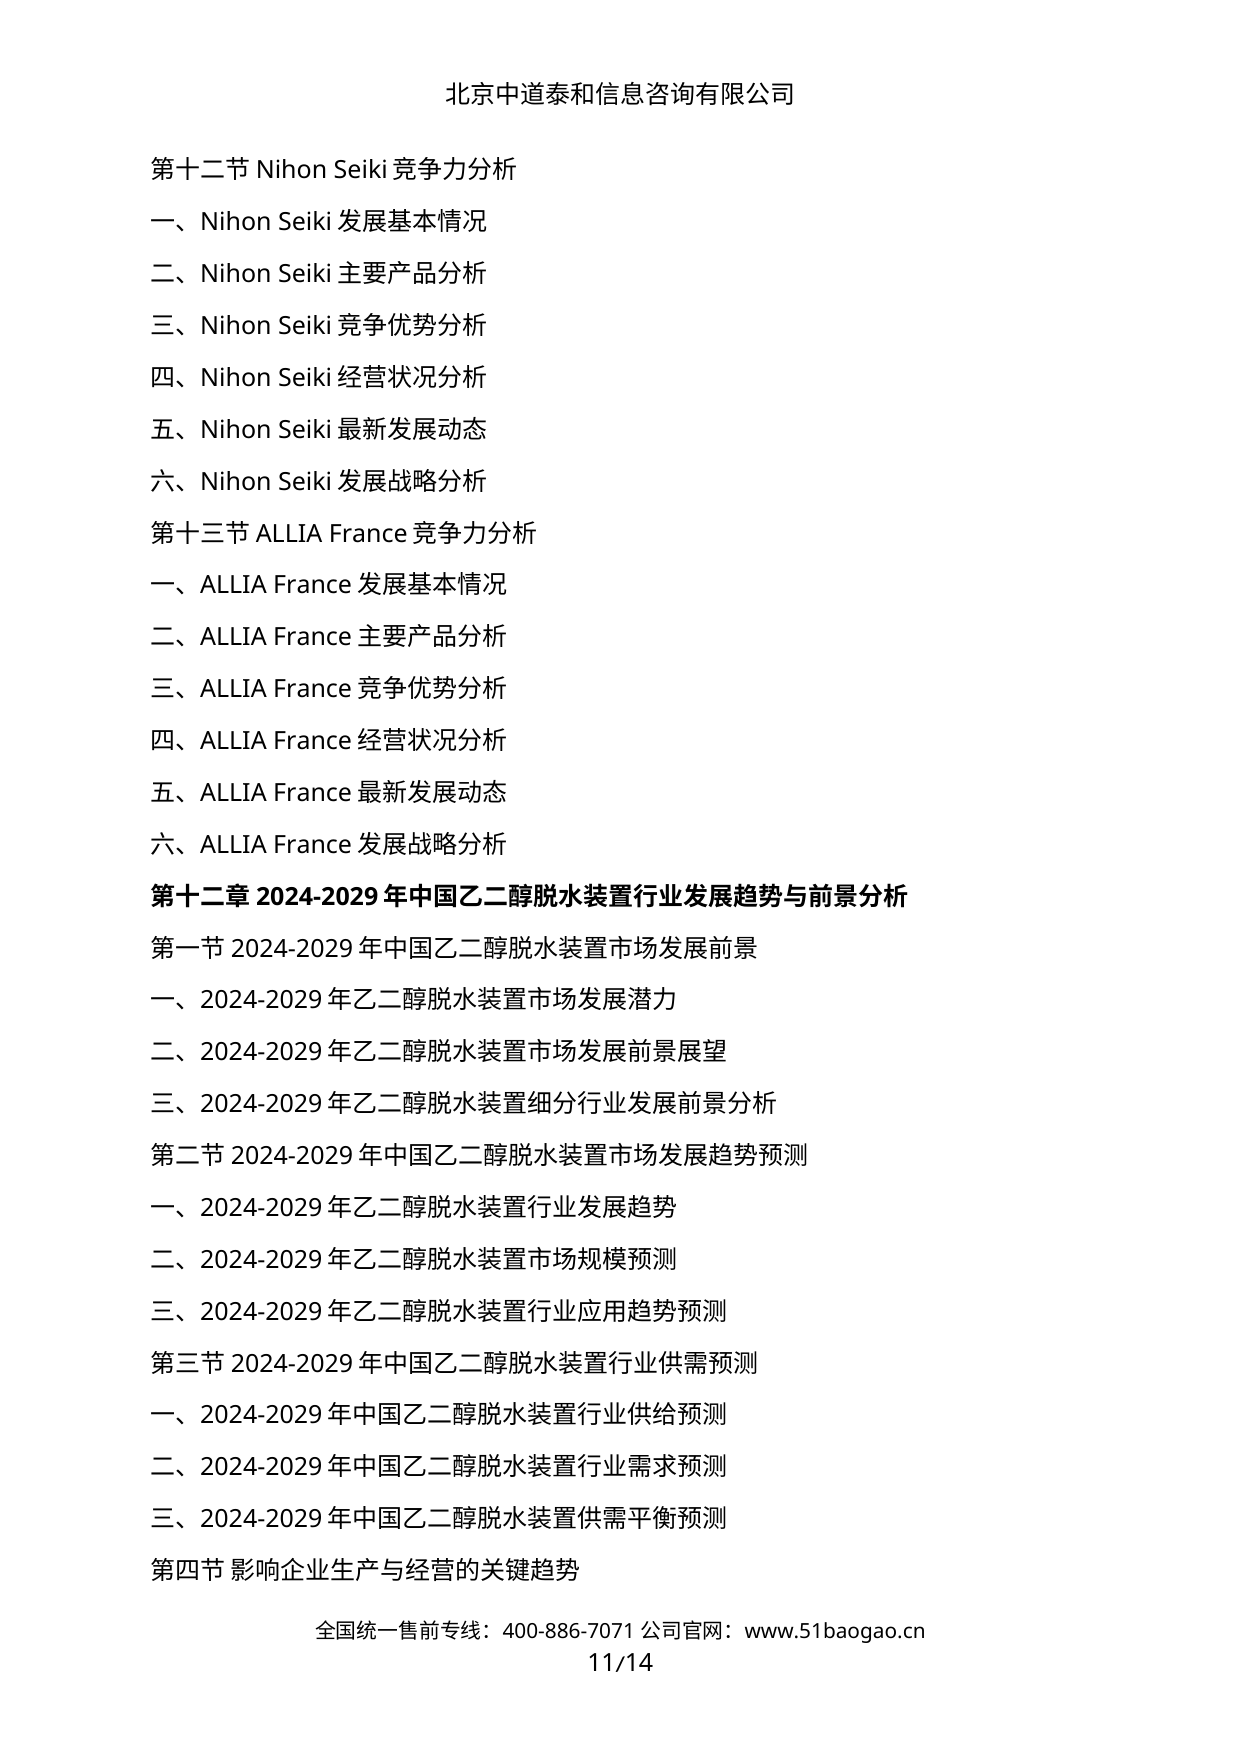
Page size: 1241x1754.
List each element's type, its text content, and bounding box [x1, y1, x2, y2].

text 三、ALLIA France竞争优势分析 [150, 669, 1090, 705]
text 六、ALLIA France发展战略分析 [150, 824, 1090, 861]
text 第三节 2024-2029年中国乙二醇脱水装置行业供需预测 [150, 1343, 1090, 1379]
text 三、2024-2029年乙二醇脱水装置细分行业发展前景分析 [150, 1084, 1090, 1120]
text 三、2024-2029年中国乙二醇脱水装置供需平衡预测 [150, 1499, 1090, 1535]
text 第二节 2024-2029年中国乙二醇脱水装置市场发展趋势预测 [150, 1136, 1090, 1172]
text 四、Nihon Seiki经营状况分析 [150, 357, 1090, 394]
text 四、ALLIA France经营状况分析 [150, 721, 1090, 757]
text 一、2024-2029年乙二醇脱水装置市场发展潜力 [150, 980, 1090, 1016]
text 二、2024-2029年中国乙二醇脱水装置行业需求预测 [150, 1447, 1090, 1483]
text 第十二节 Nihon Seiki竞争力分析 [150, 150, 1090, 186]
text 第四节 影响企业生产与经营的关键趋势 [150, 1551, 1090, 1587]
text 三、2024-2029年乙二醇脱水装置行业应用趋势预测 [150, 1291, 1090, 1327]
text 五、Nihon Seiki最新发展动态 [150, 409, 1090, 446]
text 第十二章 2024-2029年中国乙二醇脱水装置行业发展趋势与前景分析 [150, 876, 1090, 912]
text 三、Nihon Seiki竞争优势分析 [150, 306, 1090, 342]
text 二、2024-2029年乙二醇脱水装置市场规模预测 [150, 1239, 1090, 1276]
text 五、ALLIA France最新发展动态 [150, 772, 1090, 809]
text 一、2024-2029年中国乙二醇脱水装置行业供给预测 [150, 1395, 1090, 1431]
text 第一节 2024-2029年中国乙二醇脱水装置市场发展前景 [150, 928, 1090, 964]
text 一、ALLIA France发展基本情况 [150, 565, 1090, 601]
text 二、2024-2029年乙二醇脱水装置市场发展前景展望 [150, 1032, 1090, 1068]
text 二、Nihon Seiki主要产品分析 [150, 254, 1090, 290]
text 一、2024-2029年乙二醇脱水装置行业发展趋势 [150, 1187, 1090, 1224]
text 一、Nihon Seiki发展基本情况 [150, 202, 1090, 238]
text 六、Nihon Seiki发展战略分析 [150, 461, 1090, 497]
text 第十三节 ALLIA France竞争力分析 [150, 513, 1090, 549]
text 二、ALLIA France主要产品分析 [150, 617, 1090, 653]
